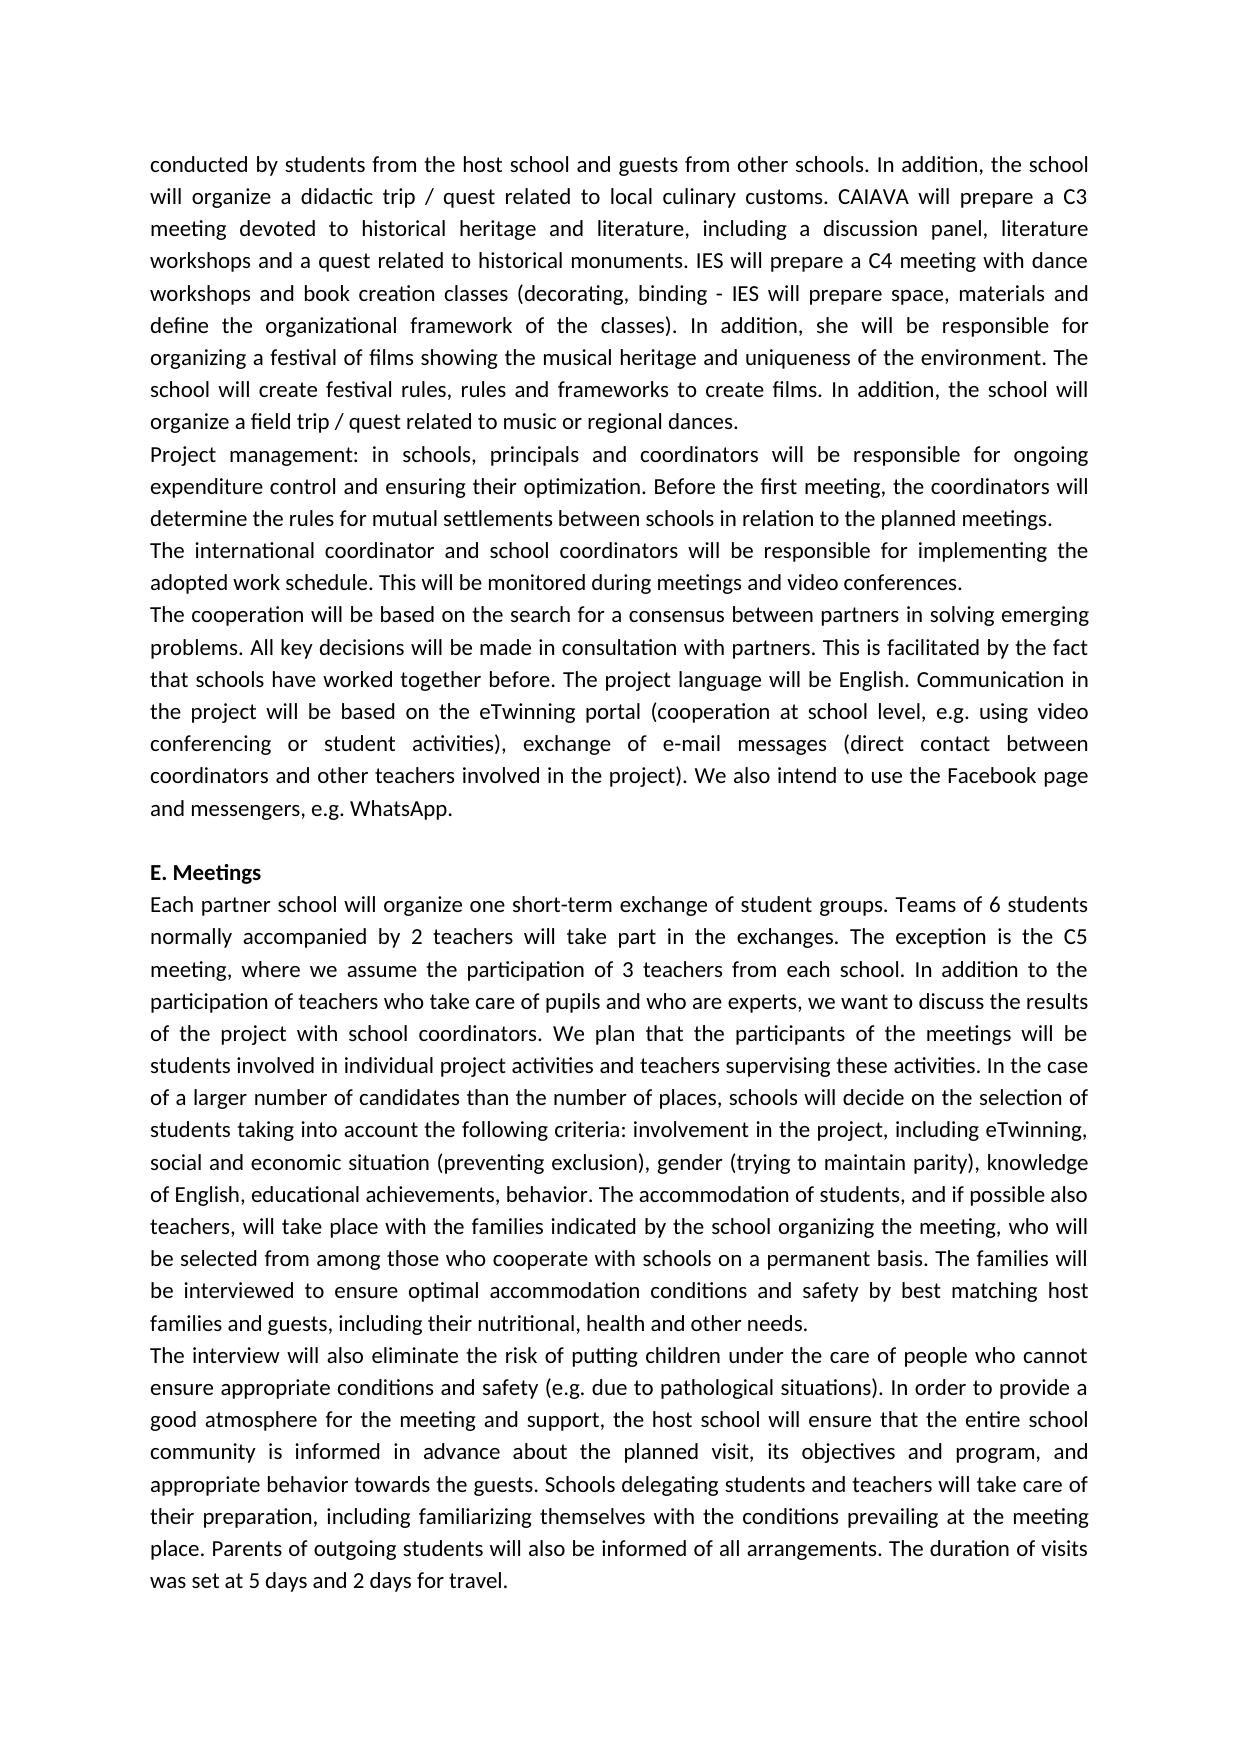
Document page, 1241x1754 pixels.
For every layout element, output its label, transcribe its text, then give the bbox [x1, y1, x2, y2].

text The interview will also eliminate the risk of putting children under the care of people who cannot ensure appropriate conditions and safety (e.g. due to pathological situations). In order to provide a good atmosphere for the meeting and support, the host school will ensure that the entire school community is informed in advance about the planned visit, its objectives and program, and appropriate behavior towards the guests. Schools delegating students and teachers will take care of their preparation, including familiarizing themselves with the conditions prevailing at the meeting place. Parents of outgoing students will also be informed of all arrangements. The duration of visits was set at 5 days and 2 days for travel. [150, 1341, 1090, 1594]
text Each partner school will organize one short-term exchange of student groups. Teams of 6 students normally accompanied by 2 teachers will take part in the exchanges. The exception is the C5 meeting, where we assume the participation of 3 teachers from each school. In addition to the participation of teachers who take care of pupils and who are experts, we want to discuss the results of the project with school coordinators. We plan that the participants of the meetings will be students involved in individual project activities and teachers supervising these activities. In the case of a larger number of candidates than the number of places, schools will decide on the selection of students taking into account the following criteria: involvement in the project, including eTwinning, social and economic situation (preventing exclusion), gender (trying to maintain parity), knowledge of English, educational achievements, behavior. The accommodation of students, and if possible also teachers, will take place with the families indicated by the school organizing the meeting, who will be selected from among those who cooperate with schools on a permanent basis. The families will be interviewed to ensure optimal accommodation conditions and safety by best matching host families and guests, including their nutritional, health and other needs. [150, 890, 1090, 1337]
text The international coordinator and school coordinators will be responsible for implementing the adopted work schedule. This will be monitored during meetings and video conferences. [150, 536, 1090, 596]
text E. Meetings [150, 858, 1090, 886]
text The cooperation will be based on the search for a consensus between partners in solving emerging problems. All key decisions will be made in consultation with partners. This is facilitated by the fact that schools have worked together before. The project language will be English. Communication in the project will be based on the eTwinning portal (cooperation at school level, e.g. using video conferencing or student activities), exchange of e-mail messages (direct contact between coordinators and other teachers involved in the project). We also intend to use the Facebook page and messengers, e.g. WhatsApp. [150, 601, 1090, 822]
text Project management: in schools, principals and coordinators will be responsible for ongoing expenditure control and ensuring their optimization. Before the first meeting, the coordinators will determine the rules for mutual settlements between schools in relation to the planned meetings. [150, 440, 1090, 532]
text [150, 150, 1090, 436]
